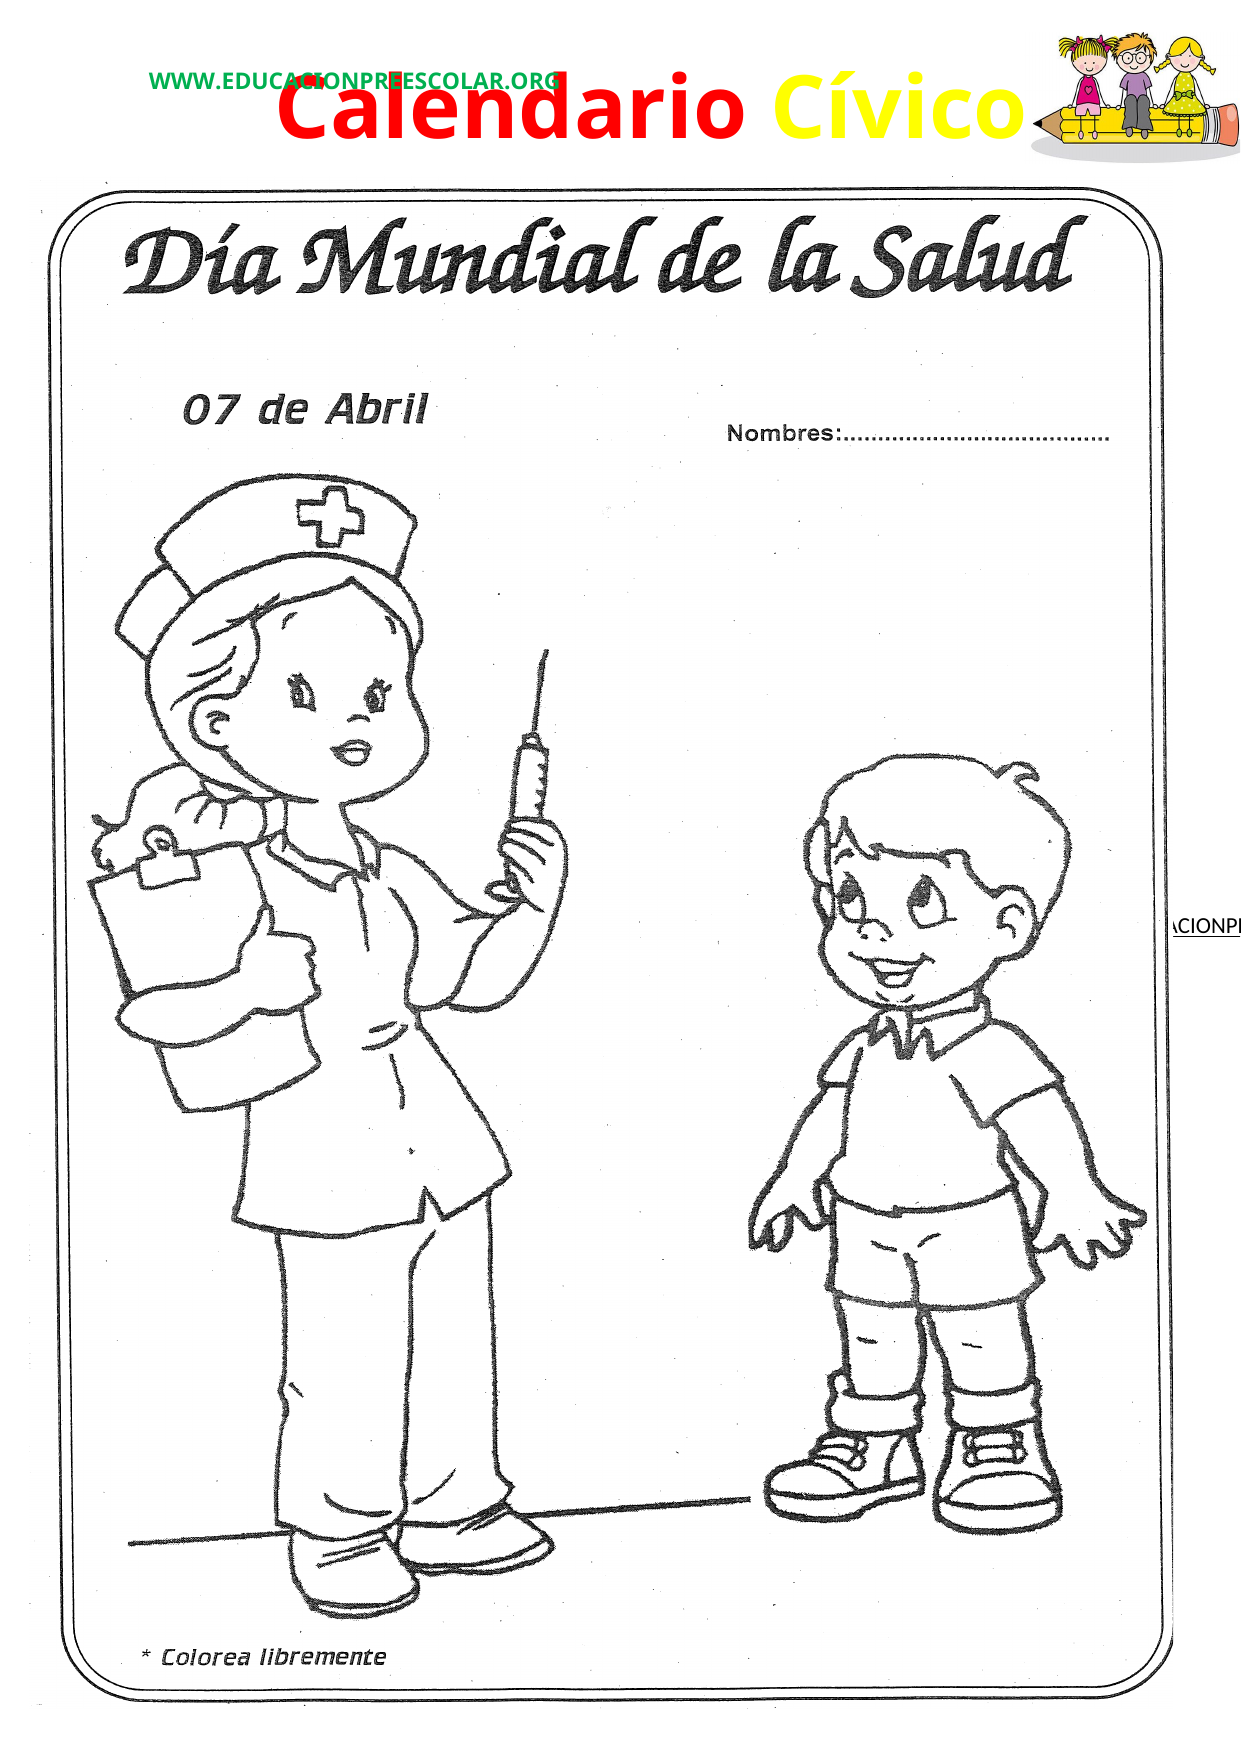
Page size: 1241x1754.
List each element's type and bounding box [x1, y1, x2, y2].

picture [1024, 32, 1241, 164]
picture [29, 176, 1174, 1709]
